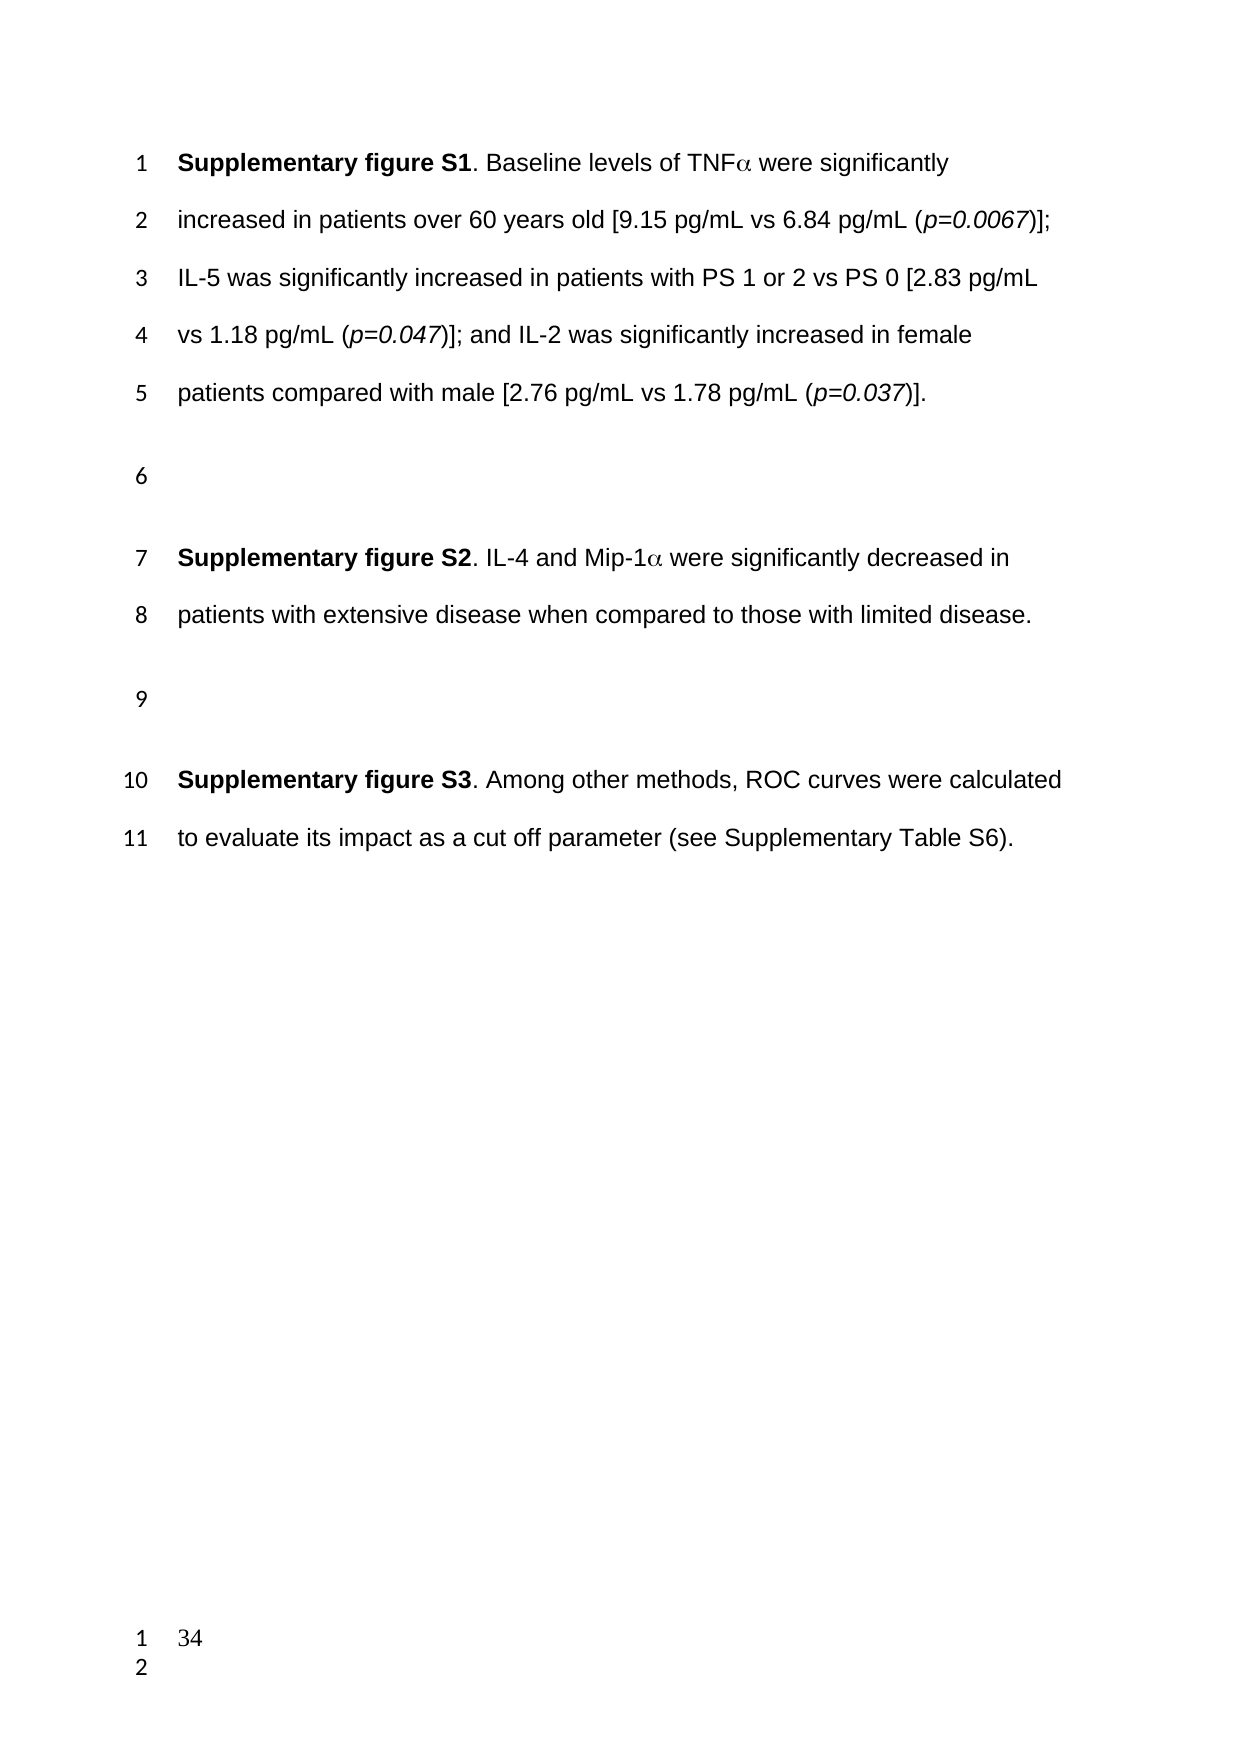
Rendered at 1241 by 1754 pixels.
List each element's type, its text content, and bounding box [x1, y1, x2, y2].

text Supplementary figure S3. Among other methods, ROC curves were calculated to evaluate its impact as a cut off parameter (see Supplementary Table S6). [177, 765, 1063, 852]
text Supplementary figure S1. Baseline levels of TNF were significantly increased in patients over 60 years old [9.15 pg/mL vs 6.84 pg/mL (p=0.0067)]; IL-5 was significantly increased in patients with PS 1 or 2 vs PS 0 [2.83 pg/mL vs 1.18 pg/mL (p=0.047)]; and IL-2 was significantly increased in female patients compared with male [2.76 pg/mL vs 1.78 pg/mL (p=0.037)]. [177, 148, 1063, 406]
text Supplementary figure S2. IL-4 and Mip-1 were significantly decreased in patients with extensive disease when compared to those with limited disease. [177, 543, 1063, 629]
